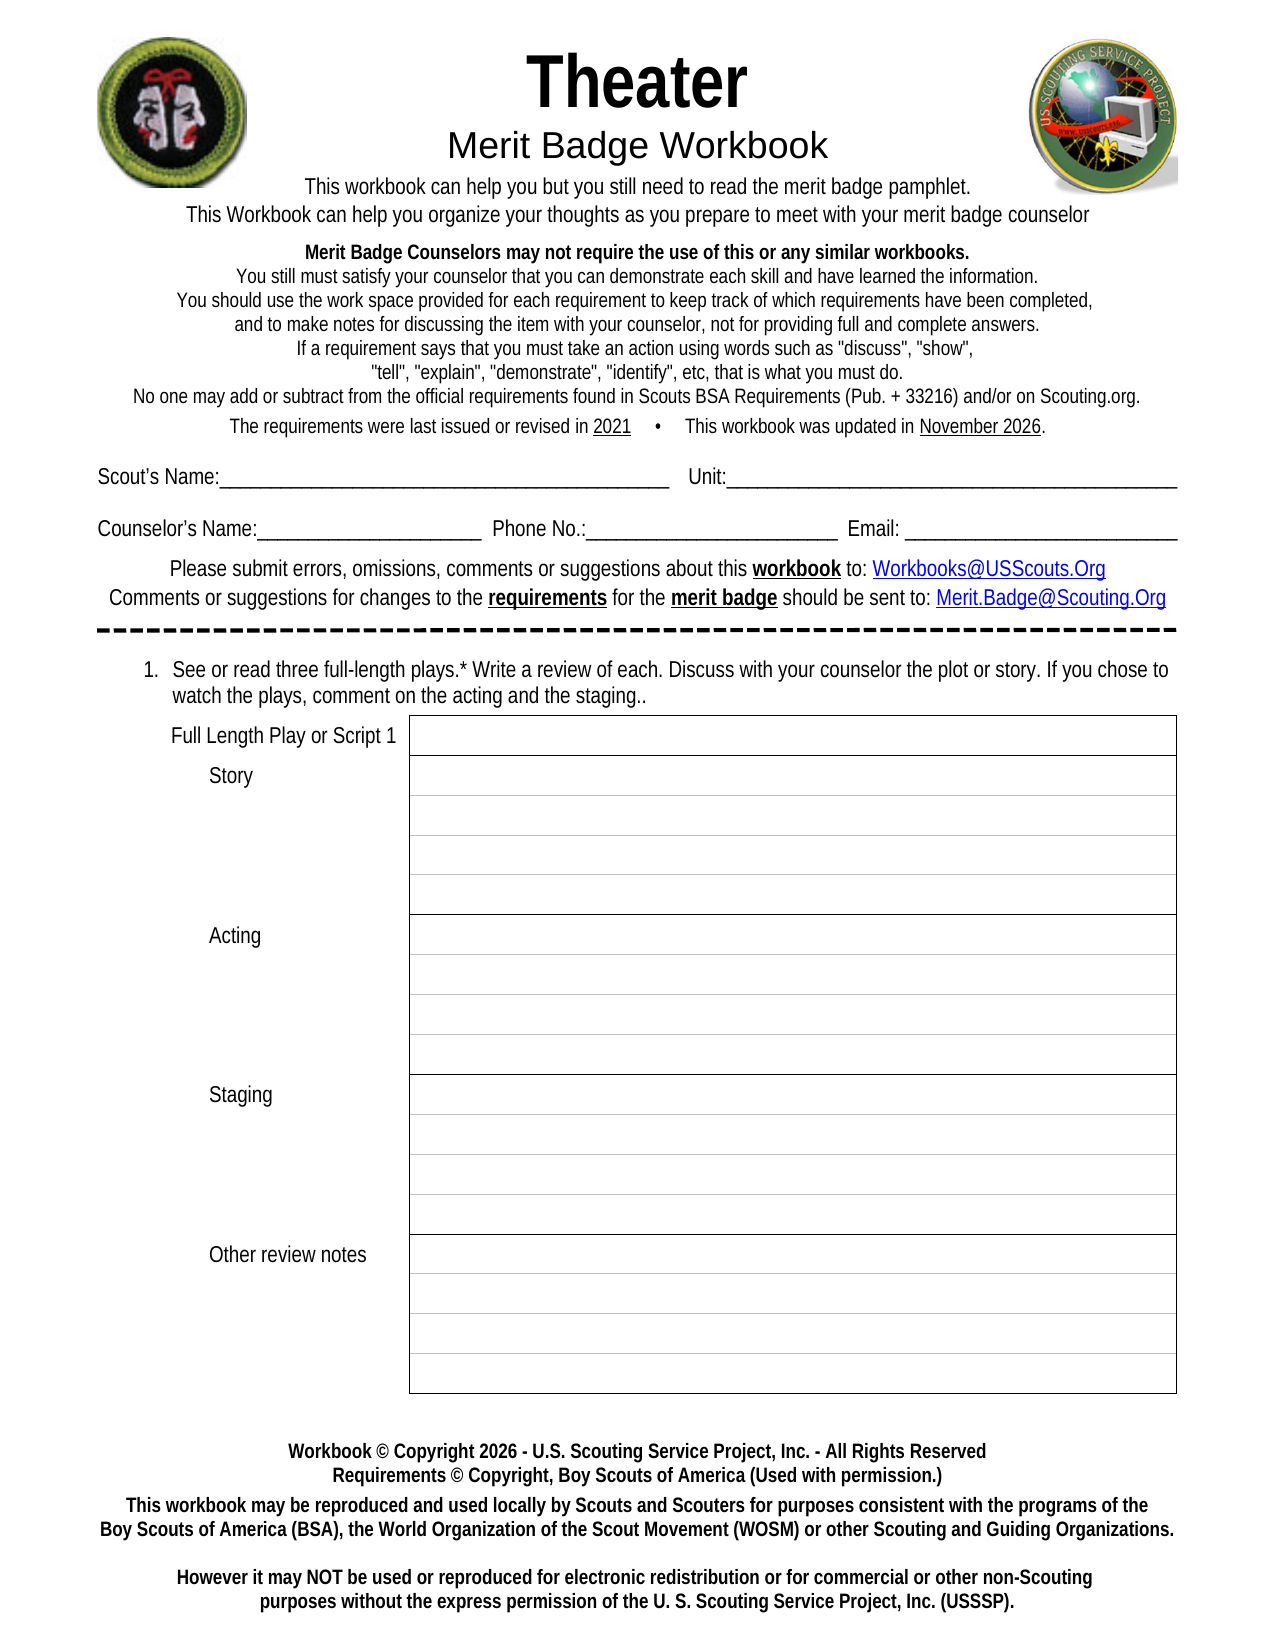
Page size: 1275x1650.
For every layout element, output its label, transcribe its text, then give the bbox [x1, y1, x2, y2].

table_cell [410, 1155, 1176, 1193]
table_cell [410, 1274, 1176, 1313]
table_cell [410, 995, 1176, 1034]
text 1. See or read three full-length plays.* Write a review of each. Discuss with your counselor the plot or story. If you chose to watch the plays, comment on the acting and the staging.. [97, 656, 1177, 708]
table_cell [410, 875, 1176, 914]
table_cell [410, 836, 1176, 874]
picture [96, 37, 247, 188]
table_cell [410, 1115, 1176, 1154]
table_cell Story [160, 755, 409, 914]
picture [1027, 37, 1179, 195]
table_cell [410, 1354, 1176, 1393]
table_cell Other review notes [160, 1234, 409, 1393]
table_header Full Length Play or Script 1 [160, 715, 409, 755]
table_cell [410, 1075, 1176, 1114]
table_cell [410, 796, 1176, 834]
table_cell [410, 1035, 1176, 1074]
table_cell [410, 1235, 1176, 1273]
table_cell Acting [160, 914, 409, 1074]
table_cell [410, 756, 1176, 794]
table_cell [410, 1195, 1176, 1233]
table_cell [410, 1314, 1176, 1353]
table_header [410, 716, 1176, 755]
table_cell [410, 955, 1176, 994]
table_cell [410, 915, 1176, 954]
table_cell Staging [160, 1074, 409, 1233]
